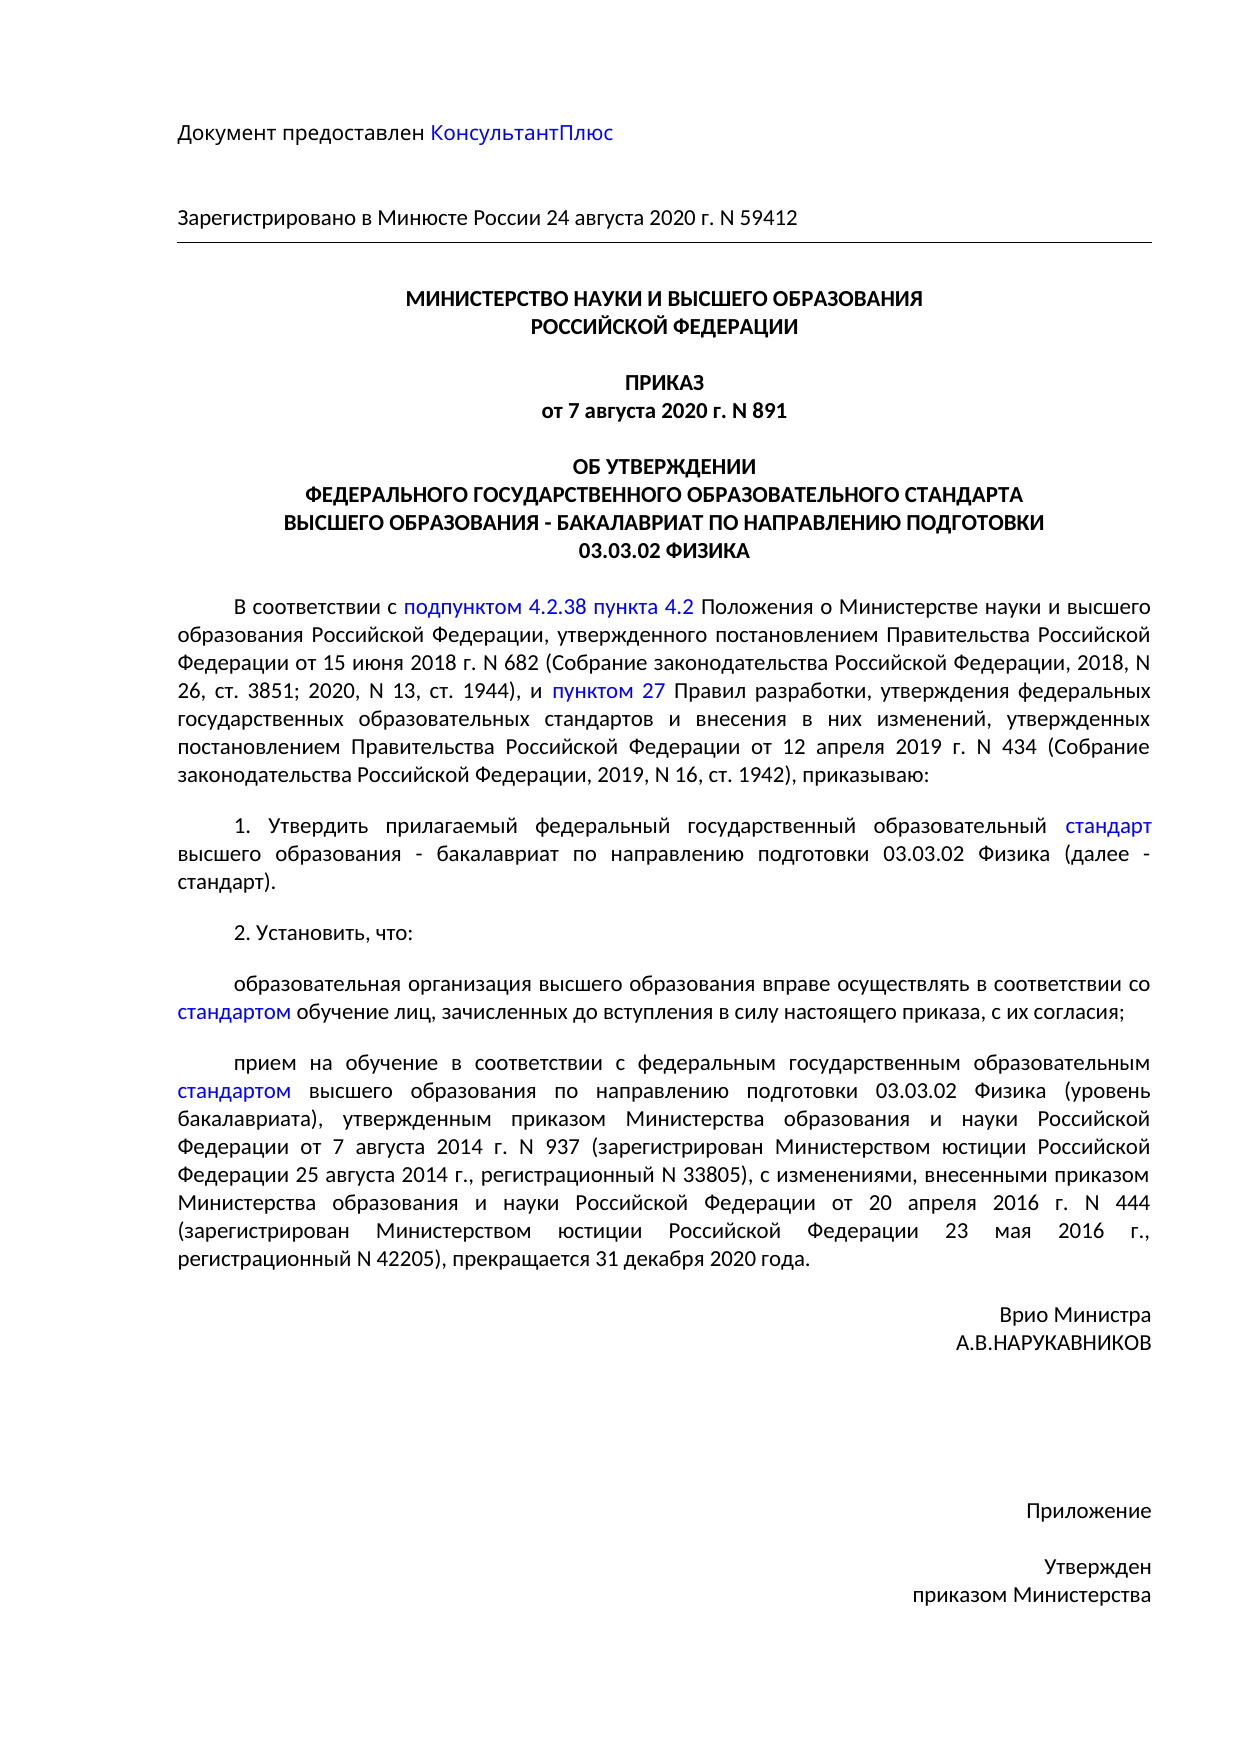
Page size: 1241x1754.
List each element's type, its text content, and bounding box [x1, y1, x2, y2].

title ФЕДЕРАЛЬНОГО ГОСУДАРСТВЕННОГО ОБРАЗОВАТЕЛЬНОГО СТАНДАРТА [177, 480, 1152, 508]
text прием на обучение в соответствии с федеральным государственным образовательным стандартом высшего образования по направлению подготовки 03.03.02 Физика (уровень бакалавриата), утвержденным приказом Министерства образования и науки Российской Федерации от 7 августа 2014 г. N 937 (зарегистрирован Министерством юстиции Российской Федерации 25 августа 2014 г., регистрационный N 33805), с изменениями, внесенными приказом Министерства образования и науки Российской Федерации от 20 апреля 2016 г. N 444 (зарегистрирован Министерством юстиции Российской Федерации 23 мая 2016 г., регистрационный N 42205), прекращается 31 декабря 2020 года. [177, 1048, 1152, 1272]
title ПРИКАЗ [177, 368, 1152, 396]
text Врио Министра [177, 1300, 1152, 1328]
text Приложение [177, 1496, 1152, 1524]
title ОБ УТВЕРЖДЕНИИ [177, 452, 1152, 480]
text А.В.НАРУКАВНИКОВ [177, 1328, 1152, 1356]
title РОССИЙСКОЙ ФЕДЕРАЦИИ [177, 312, 1152, 340]
text 2. Установить, что: [177, 918, 1152, 946]
title Документ предоставлен КонсультантПлюс [177, 118, 1152, 175]
text 1. Утвердить прилагаемый федеральный государственный образовательный стандарт высшего образования - бакалавриат по направлению подготовки 03.03.02 Физика (далее - стандарт). [177, 811, 1152, 895]
title МИНИСТЕРСТВО НАУКИ И ВЫСШЕГО ОБРАЗОВАНИЯ [177, 284, 1152, 312]
title от 7 августа 2020 г. N 891 [177, 396, 1152, 424]
text приказом Министерства [177, 1581, 1152, 1608]
text образовательная организация высшего образования вправе осуществлять в соответствии со стандартом обучение лиц, зачисленных до вступления в силу настоящего приказа, с их согласия; [177, 969, 1152, 1025]
text В соответствии с подпунктом 4.2.38 пункта 4.2 Положения о Министерстве науки и высшего образования Российской Федерации, утвержденного постановлением Правительства Российской Федерации от 15 июня 2018 г. N 682 (Собрание законодательства Российской Федерации, 2018, N 26, ст. 3851; 2020, N 13, ст. 1944), и пунктом 27 Правил разработки, утверждения федеральных государственных образовательных стандартов и внесения в них изменений, утвержденных постановлением Правительства Российской Федерации от 12 апреля 2019 г. N 434 (Собрание законодательства Российской Федерации, 2019, N 16, ст. 1942), приказываю: [177, 592, 1152, 788]
text Зарегистрировано в Минюсте России 24 августа 2020 г. N 59412 [177, 203, 1152, 231]
title 03.03.02 ФИЗИКА [177, 536, 1152, 564]
text Утвержден [177, 1552, 1152, 1581]
title ВЫСШЕГО ОБРАЗОВАНИЯ - БАКАЛАВРИАТ ПО НАПРАВЛЕНИЮ ПОДГОТОВКИ [177, 508, 1152, 536]
